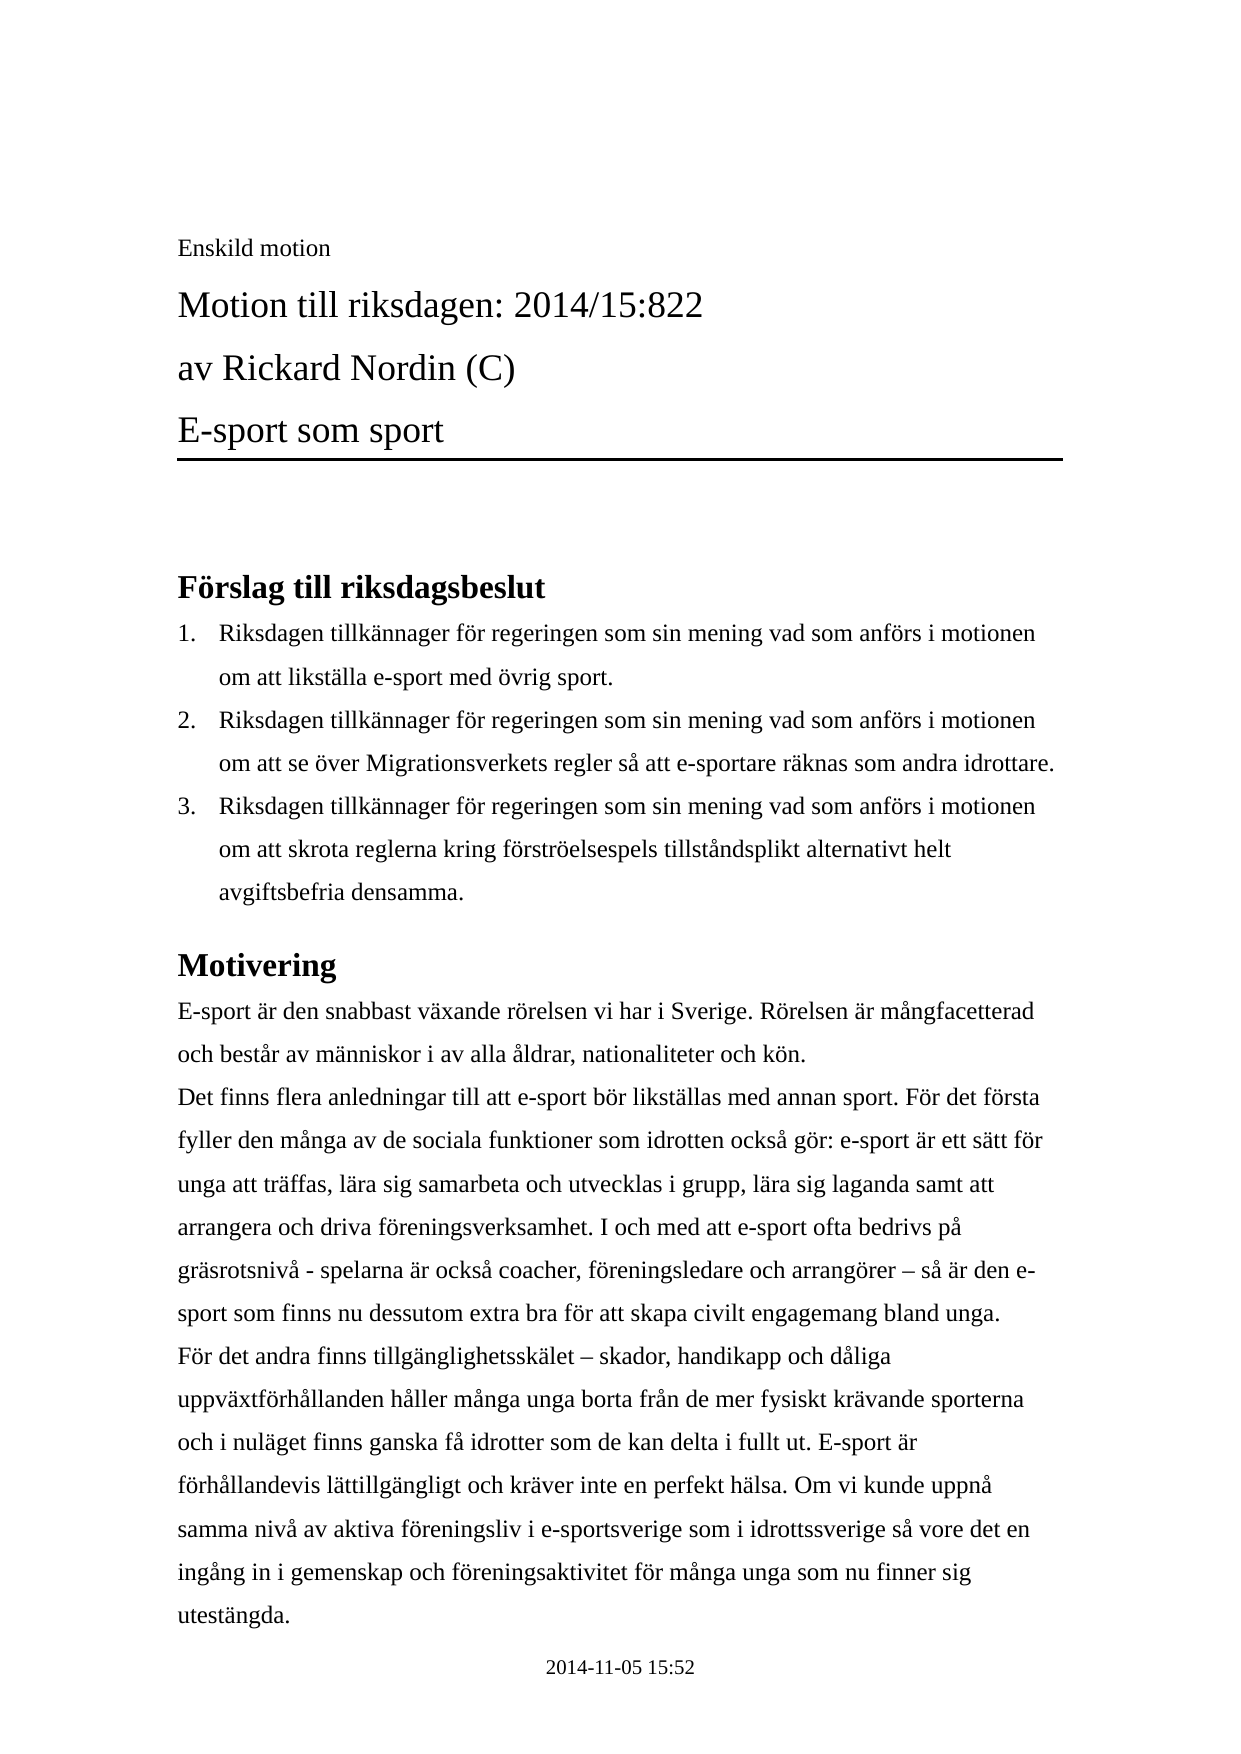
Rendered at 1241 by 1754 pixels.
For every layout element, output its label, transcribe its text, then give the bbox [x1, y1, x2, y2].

text E-sport är den snabbast växande rörelsen vi har i Sverige. Rörelsen är mångfacetterad och består av människor i av alla åldrar, nationaliteter och kön. [177, 996, 1063, 1068]
text Det finns flera anledningar till att e-sport bör likställas med annan sport. För det första fyller den många av de sociala funktioner som idrotten också gör: e-sport är ett sätt för unga att träffas, lära sig samarbeta och utvecklas i grupp, lära sig laganda samt att arrangera och driva föreningsverksamhet. I och med att e-sport ofta bedrivs på gräsrotsnivå - spelarna är också coacher, föreningsledare och arrangörer – så är den e-sport som finns nu dessutom extra bra för att skapa civilt engagemang bland unga. [177, 1082, 1063, 1327]
text För det andra finns tillgänglighetsskälet – skador, handikapp och dåliga uppväxtförhållanden håller många unga borta från de mer fysiskt krävande sporterna och i nuläget finns ganska få idrotter som de kan delta i fullt ut. E-sport är förhållandevis lättillgängligt och kräver inte en perfekt hälsa. Om vi kunde uppnå samma nivå av aktiva föreningsliv i e-sportsverige som i idrottssverige så vore det en ingång in i gemenskap och föreningsaktivitet för många unga som nu finner sig utestängda. [177, 1341, 1063, 1629]
subtitle Motivering [177, 945, 1063, 984]
